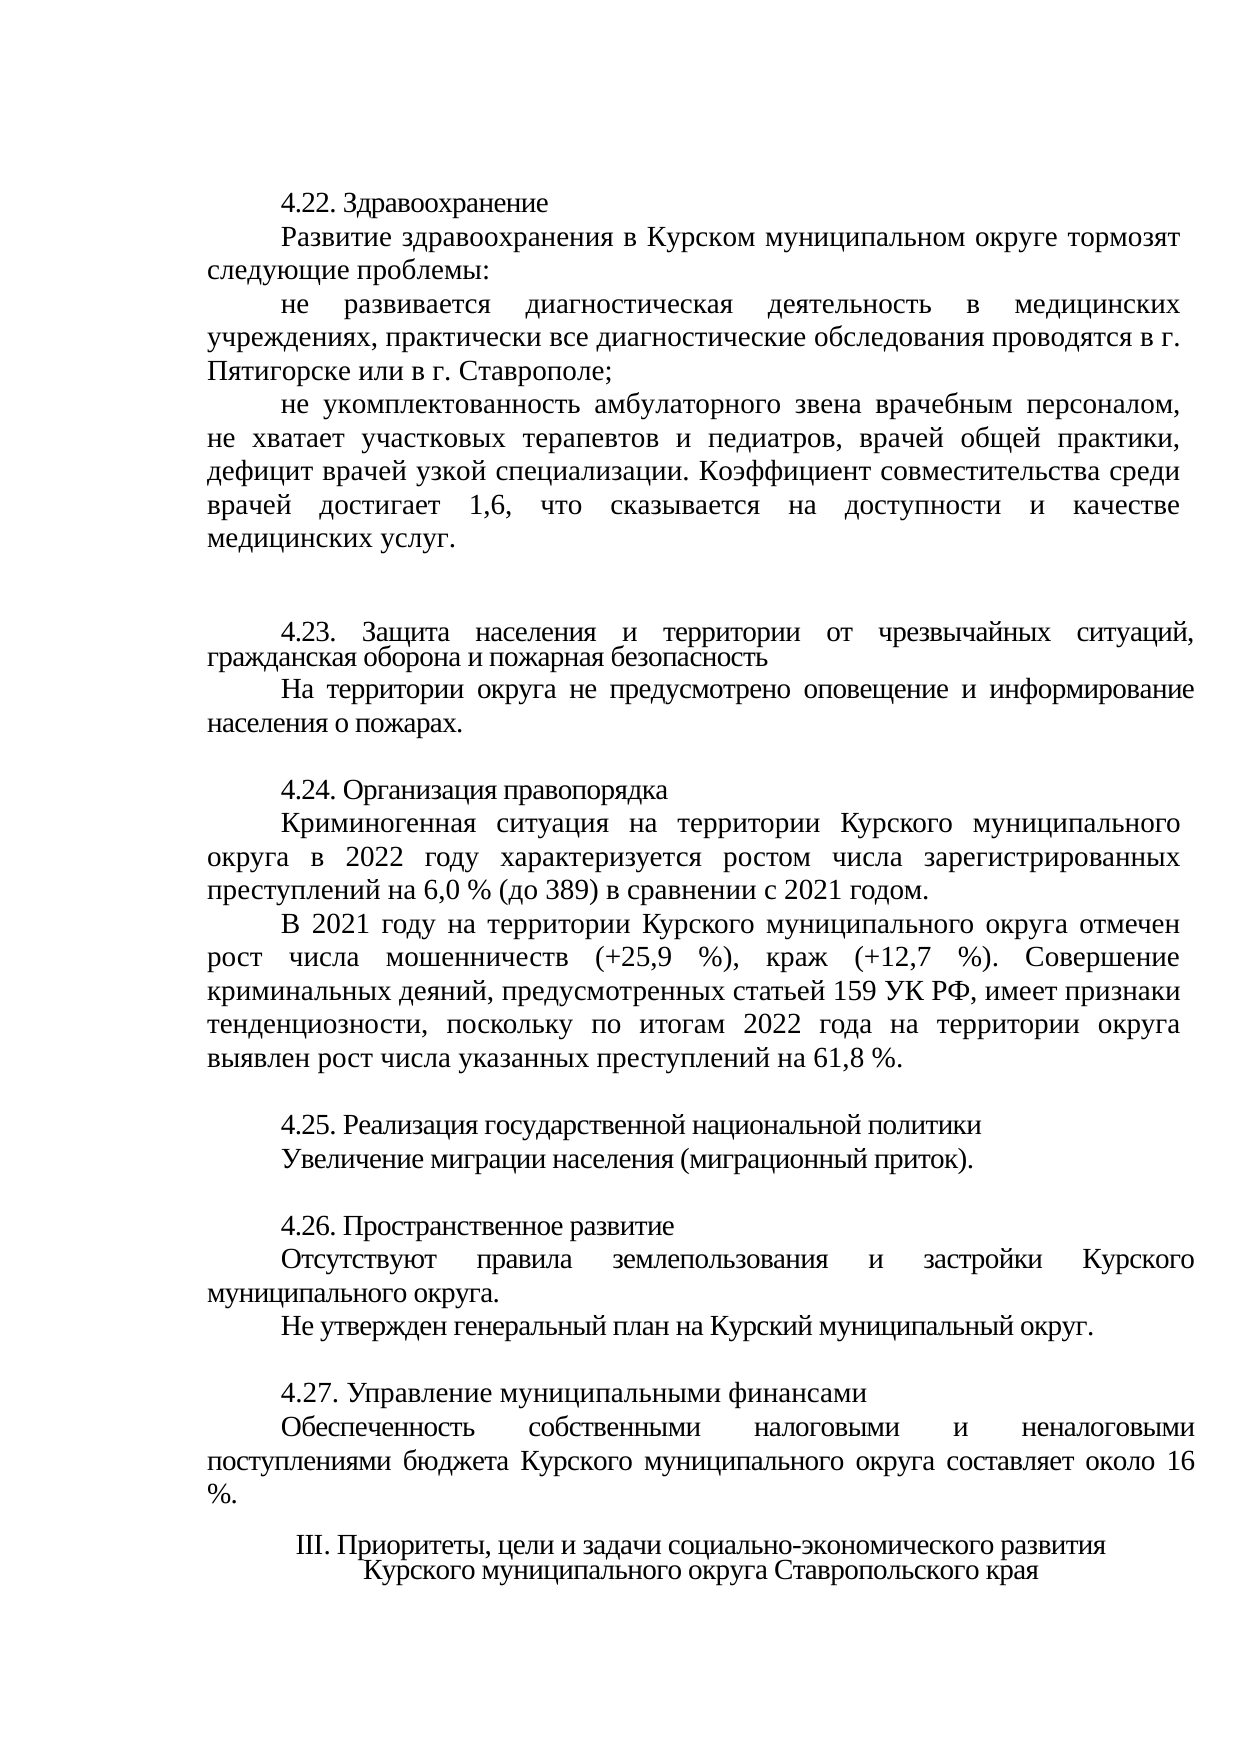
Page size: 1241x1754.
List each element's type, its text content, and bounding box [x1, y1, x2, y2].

text Развитие здравоохранения в Курском муниципальном округе тормозят следующие проблемы: [207, 219, 1181, 286]
text не укомплектованность амбулаторного звена врачебным персоналом, не хватает участковых терапевтов и педиатров, врачей общей практики, дефицит врачей узкой специализации. Коэффициент совместительства среди врачей достигает 1,6, что сказывается на доступности и качестве медицинских услуг. [207, 386, 1181, 554]
text Увеличение миграции населения (миграционный приток). [207, 1141, 1195, 1174]
text Обеспеченность собственными налоговыми и неналоговыми поступлениями бюджета Курского муниципального округа составляет около 16 %. [207, 1409, 1195, 1510]
text 4.23. Защита населения и территории от чрезвычайных ситуаций, гражданская оборона и пожарная безопасность [207, 621, 1195, 671]
text III. Приоритеты, цели и задачи социально-экономического развития [207, 1535, 1195, 1560]
text Не утвержден генеральный план на Курский муниципальный округ. [207, 1308, 1195, 1342]
text 4.27. Управление муниципальными финансами [207, 1376, 1181, 1409]
text 4.26. Пространственное развитие [207, 1208, 1195, 1241]
text В 2021 году на территории Курского муниципального округа отмечен рост числа мошенничеств (+25,9 %), краж (+12,7 %). Совершение криминальных деяний, предусмотренных статьей 159 УК РФ, имеет признаки тенденциозности, поскольку по итогам 2022 года на территории округа выявлен рост числа указанных преступлений на 61,8 %. [207, 906, 1181, 1074]
text Отсутствуют правила землепользования и застройки Курского муниципального округа. [207, 1241, 1195, 1308]
text не развивается диагностическая деятельность в медицинских учреждениях, практически все диагностические обследования проводятся в г. Пятигорске или в г. Ставрополе; [207, 286, 1181, 386]
text 4.24. Организация правопорядка [207, 772, 1195, 805]
text Курского муниципального округа Ставропольского края [207, 1560, 1195, 1585]
text На территории округа не предусмотрено оповещение и информирование населения о пожарах. [207, 671, 1195, 738]
text 4.25. Реализация государственной национальной политики [207, 1107, 1195, 1141]
text 4.22. Здравоохранение [207, 185, 1195, 219]
text Криминогенная ситуация на территории Курского муниципального округа в 2022 году характеризуется ростом числа зарегистрированных преступлений на 6,0 % (до 389) в сравнении с 2021 годом. [207, 805, 1181, 906]
